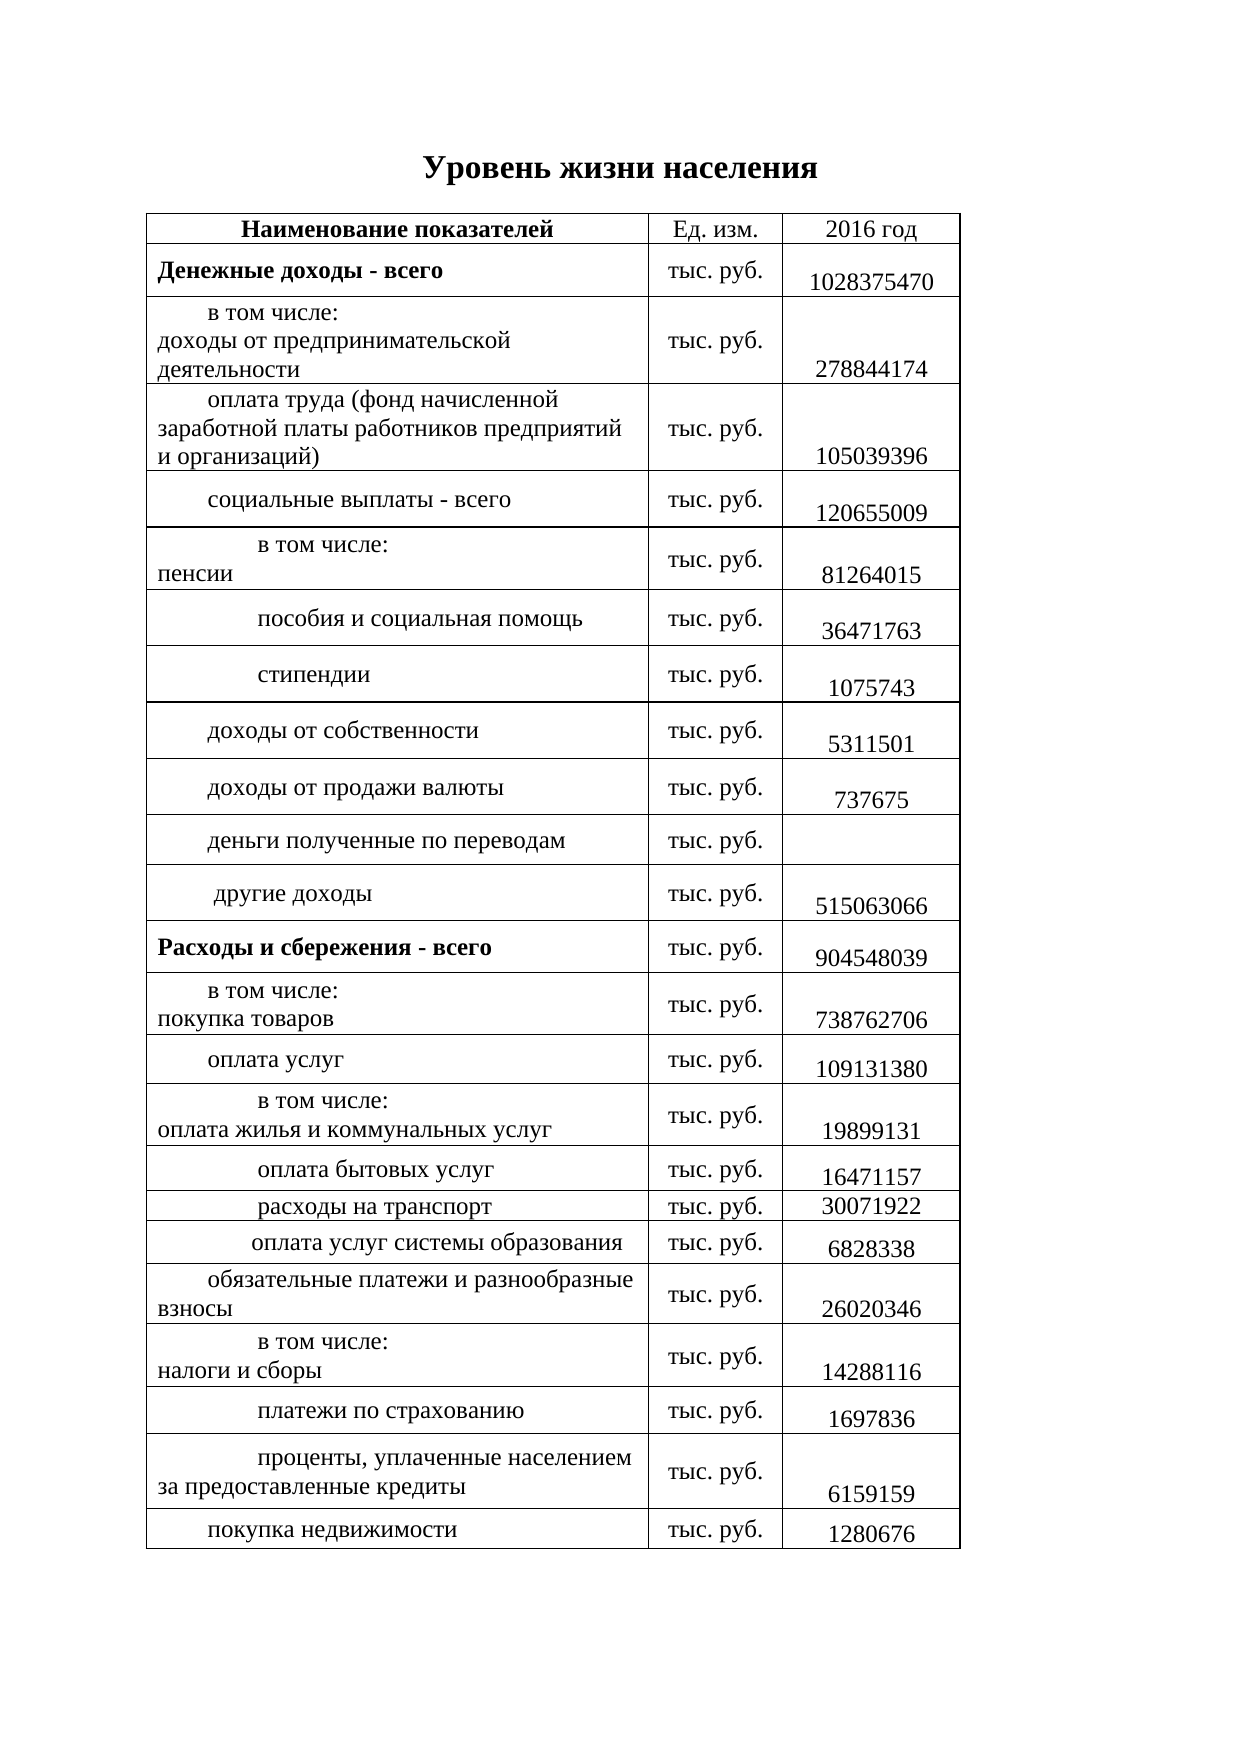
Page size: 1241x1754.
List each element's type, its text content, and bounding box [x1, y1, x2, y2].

table_cell Денежные доходы - всего [147, 244, 648, 296]
table_cell 738762706 [783, 973, 959, 1034]
table_cell тыс. руб. [649, 471, 782, 526]
table_cell тыс. руб. [649, 384, 782, 470]
table_cell доходы от собственности [147, 703, 648, 758]
table_cell 16471157 [783, 1146, 959, 1190]
table_header Ед. изм. [649, 214, 782, 242]
table_cell тыс. руб. [649, 1264, 782, 1323]
table_cell тыс. руб. [649, 973, 782, 1034]
table_cell тыс. руб. [649, 865, 782, 920]
table_cell в том числе: пенсии [147, 528, 648, 589]
table_cell 36471763 [783, 590, 959, 645]
table_cell в том числе: доходы от предпринимательской деятельности [147, 297, 648, 383]
table_cell проценты, уплаченные населением за предоставленные кредиты [147, 1434, 648, 1508]
text Уровень жизни населения [148, 148, 1092, 186]
table_cell тыс. руб. [649, 921, 782, 972]
table_cell 1075743 [783, 646, 959, 701]
table_cell оплата услуг системы образования [147, 1221, 648, 1262]
table_cell тыс. руб. [649, 244, 782, 296]
table_cell 6159159 [783, 1434, 959, 1508]
table_cell тыс. руб. [649, 528, 782, 589]
table_cell 81264015 [783, 528, 959, 589]
table_cell платежи по страхованию [147, 1387, 648, 1433]
table_cell 19899131 [783, 1084, 959, 1145]
table_cell 278844174 [783, 297, 959, 383]
table_cell тыс. руб. [649, 1084, 782, 1145]
table_cell тыс. руб. [649, 1324, 782, 1386]
table_cell в том числе: оплата жилья и коммунальных услуг [147, 1084, 648, 1145]
table_cell тыс. руб. [649, 590, 782, 645]
table_cell 1697836 [783, 1387, 959, 1433]
table_cell тыс. руб. [649, 1035, 782, 1083]
table_cell обязательные платежи и разнообразные взносы [147, 1264, 648, 1323]
table_cell тыс. руб. [649, 703, 782, 758]
table_cell тыс. руб. [649, 646, 782, 701]
table_cell 6828338 [783, 1221, 959, 1262]
table_cell социальные выплаты - всего [147, 471, 648, 526]
table_cell оплата услуг [147, 1035, 648, 1083]
table_cell тыс. руб. [649, 759, 782, 814]
table_cell 120655009 [783, 471, 959, 526]
table_cell 105039396 [783, 384, 959, 470]
table_cell тыс. руб. [649, 1191, 782, 1220]
table_cell 26020346 [783, 1264, 959, 1323]
table_cell 109131380 [783, 1035, 959, 1083]
table_cell доходы от продажи валюты [147, 759, 648, 814]
table_cell тыс. руб. [649, 1387, 782, 1433]
table_cell оплата труда (фонд начисленной заработной платы работников предприятий и организаций) [147, 384, 648, 470]
table_cell [783, 815, 959, 864]
table_cell покупка недвижимости [147, 1509, 648, 1548]
table_cell в том числе: налоги и сборы [147, 1324, 648, 1386]
table_cell Расходы и сбережения - всего [147, 921, 648, 972]
table_cell другие доходы [147, 865, 648, 920]
table_cell тыс. руб. [649, 815, 782, 864]
table_cell тыс. руб. [649, 1221, 782, 1262]
table_cell 515063066 [783, 865, 959, 920]
table_cell в том числе: покупка товаров [147, 973, 648, 1034]
table_cell 1028375470 [783, 244, 959, 296]
table_cell тыс. руб. [649, 1509, 782, 1548]
table_cell пособия и социальная помощь [147, 590, 648, 645]
table_header Наименование показателей [147, 214, 648, 242]
table_cell тыс. руб. [649, 297, 782, 383]
table_cell тыс. руб. [649, 1146, 782, 1190]
table_cell тыс. руб. [649, 1434, 782, 1508]
table_cell оплата бытовых услуг [147, 1146, 648, 1190]
table_cell расходы на транспорт [147, 1191, 648, 1220]
table_cell деньги полученные по переводам [147, 815, 648, 864]
table_header 2016 год [783, 214, 959, 242]
table_cell стипендии [147, 646, 648, 701]
table_cell 1280676 [783, 1509, 959, 1548]
table_cell 737675 [783, 759, 959, 814]
table_cell 904548039 [783, 921, 959, 972]
table_cell 5311501 [783, 703, 959, 758]
table_cell 14288116 [783, 1324, 959, 1386]
table_cell 30071922 [783, 1191, 959, 1220]
